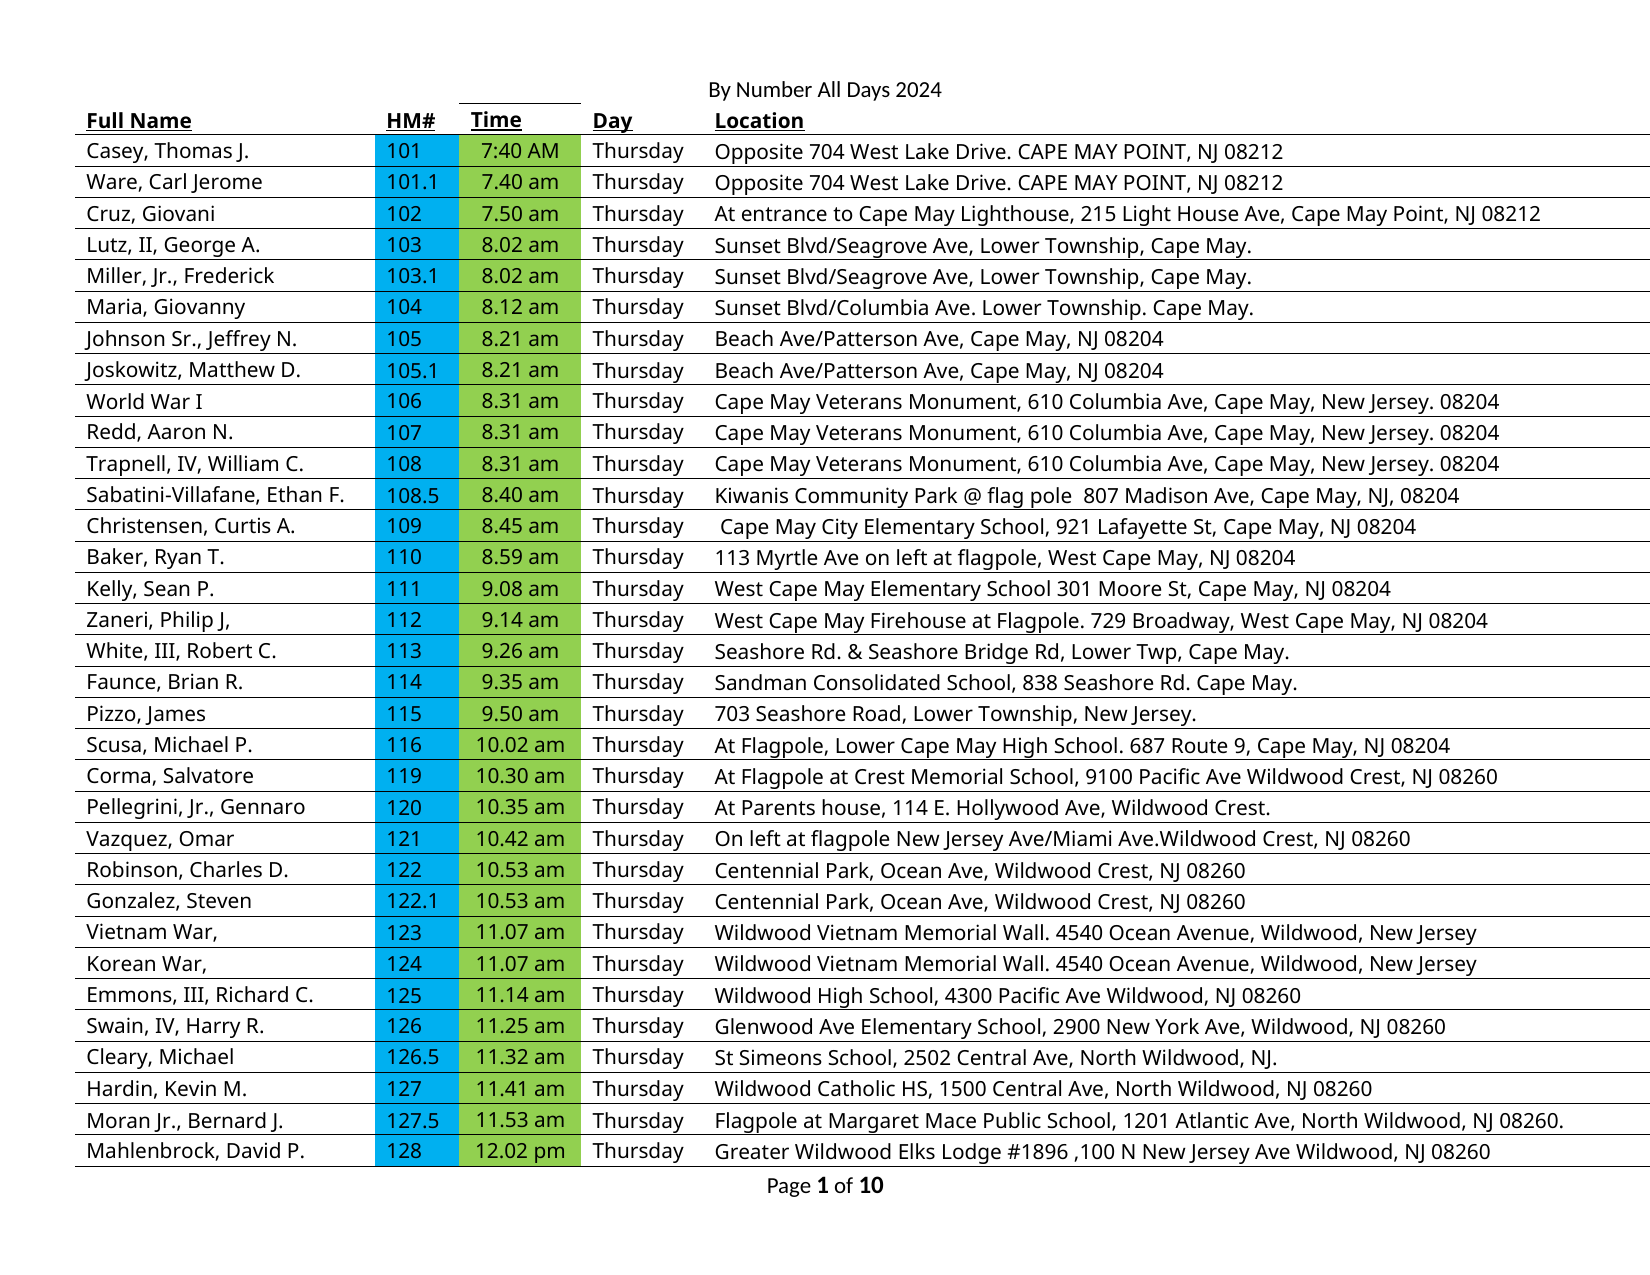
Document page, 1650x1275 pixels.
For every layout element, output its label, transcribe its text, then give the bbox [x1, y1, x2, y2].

table_cell Thursday [581, 354, 703, 384]
table_cell 10.30 am [459, 760, 581, 791]
table_cell Kelly, Sean P. [75, 573, 375, 603]
table_cell 10.53 am [459, 885, 581, 916]
table_cell Casey, Thomas J. [75, 135, 375, 166]
table_cell 703 Seashore Road, Lower Township, New Jersey. [703, 698, 1650, 728]
table_cell 112 [375, 604, 459, 634]
table_cell 11.14 am [459, 979, 581, 1009]
table_cell Thursday [581, 667, 703, 697]
table_cell Thursday [581, 417, 703, 447]
table_cell 114 [375, 667, 459, 697]
table_cell 105 [375, 323, 459, 353]
table_cell 10.35 am [459, 792, 581, 822]
table_cell Vazquez, Omar [75, 823, 375, 853]
table_cell Thursday [581, 1104, 703, 1134]
table_cell St Simeons School, 2502 Central Ave, North Wildwood, NJ. [703, 1042, 1650, 1072]
table_cell 109 [375, 510, 459, 541]
table_cell 124 [375, 948, 459, 978]
table_cell Wildwood Vietnam Memorial Wall. 4540 Ocean Avenue, Wildwood, New Jersey [703, 948, 1650, 978]
table_cell Thursday [581, 604, 703, 634]
table_cell 108 [375, 448, 459, 478]
table_cell 127.5 [375, 1104, 459, 1134]
table_cell On left at flagpole New Jersey Ave/Miami Ave.Wildwood Crest, NJ 08260 [703, 823, 1650, 853]
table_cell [703, 1135, 1650, 1166]
table_cell 11.07 am [459, 948, 581, 978]
table_cell Swain, IV, Harry R. [75, 1010, 375, 1041]
table_cell Thursday [581, 1042, 703, 1072]
table_cell Thursday [581, 1135, 703, 1166]
table_cell Thursday [581, 917, 703, 947]
table_cell Thursday [581, 479, 703, 509]
table_cell 8.02 am [459, 229, 581, 259]
table_cell Wildwood High School, 4300 Pacific Ave Wildwood, NJ 08260 [703, 979, 1650, 1009]
table_cell Opposite 704 West Lake Drive. CAPE MAY POINT, NJ 08212 [703, 167, 1650, 197]
table_cell 122.1 [375, 885, 459, 916]
table_cell Joskowitz, Matthew D. [75, 354, 375, 384]
table_cell Thursday [581, 167, 703, 197]
table_cell Baker, Ryan T. [75, 542, 375, 572]
table_cell Redd, Aaron N. [75, 417, 375, 447]
table_cell Sunset Blvd/Columbia Ave. Lower Township. Cape May. [703, 292, 1650, 322]
table_cell 106 [375, 385, 459, 416]
table_cell Wildwood Vietnam Memorial Wall. 4540 Ocean Avenue, Wildwood, New Jersey [703, 917, 1650, 947]
table_cell Thursday [581, 1010, 703, 1041]
table_cell At Parents house, 114 E. Hollywood Ave, Wildwood Crest. [703, 792, 1650, 822]
table_cell 9.14 am [459, 604, 581, 634]
table_cell 102 [375, 198, 459, 228]
table_cell Faunce, Brian R. [75, 667, 375, 697]
table_cell Centennial Park, Ocean Ave, Wildwood Crest, NJ 08260 [703, 885, 1650, 916]
table_cell 7:40 AM [459, 135, 581, 166]
table_cell 11.32 am [459, 1042, 581, 1072]
table_header Full Name [75, 103, 375, 134]
table_cell 8.02 am [459, 260, 581, 291]
table_cell Thursday [581, 948, 703, 978]
table_cell Emmons, III, Richard C. [75, 979, 375, 1009]
table_cell 122 [375, 854, 459, 884]
table_cell 11.25 am [459, 1010, 581, 1041]
table_cell 10.02 am [459, 729, 581, 759]
table_cell Sabatini-Villafane, Ethan F. [75, 479, 375, 509]
table_cell Maria, Giovanny [75, 292, 375, 322]
table_cell Miller, Jr., Frederick [75, 260, 375, 291]
table_cell Wildwood Catholic HS, 1500 Central Ave, North Wildwood, NJ 08260 [703, 1073, 1650, 1103]
table_cell Thursday [581, 1073, 703, 1103]
table_cell 111 [375, 573, 459, 603]
table_cell At entrance to Cape May Lighthouse, 215 Light House Ave, Cape May Point, NJ 08212 [703, 198, 1650, 228]
table_cell 105.1 [375, 354, 459, 384]
table_cell Christensen, Curtis A. [75, 510, 375, 541]
table_cell Thursday [581, 698, 703, 728]
table_cell Thursday [581, 292, 703, 322]
table_cell Seashore Rd. & Seashore Bridge Rd, Lower Twp, Cape May. [703, 635, 1650, 666]
table_cell Thursday [581, 823, 703, 853]
table_cell Johnson Sr., Jeffrey N. [75, 323, 375, 353]
table_cell 126.5 [375, 1042, 459, 1072]
table_cell Scusa, Michael P. [75, 729, 375, 759]
table_cell Robinson, Charles D. [75, 854, 375, 884]
table_cell Thursday [581, 854, 703, 884]
table_cell 110 [375, 542, 459, 572]
table_cell Thursday [581, 792, 703, 822]
table_cell Corma, Salvatore [75, 760, 375, 791]
table_cell 10.53 am [459, 854, 581, 884]
table_cell Sandman Consolidated School, 838 Seashore Rd. Cape May. [703, 667, 1650, 697]
table_cell 8.31 am [459, 385, 581, 416]
table_cell Vietnam War, [75, 917, 375, 947]
table_cell Sunset Blvd/Seagrove Ave, Lower Township, Cape May. [703, 260, 1650, 291]
table_cell Gonzalez, Steven [75, 885, 375, 916]
table_cell 8.12 am [459, 292, 581, 322]
table_cell 8.59 am [459, 542, 581, 572]
table_cell 8.21 am [459, 323, 581, 353]
table_cell Moran Jr., Bernard J. [75, 1104, 375, 1134]
table_cell Korean War, [75, 948, 375, 978]
table_cell At Flagpole, Lower Cape May High School. 687 Route 9, Cape May, NJ 08204 [703, 729, 1650, 759]
table_cell Cruz, Giovani [75, 198, 375, 228]
table_cell West Cape May Firehouse at Flagpole. 729 Broadway, West Cape May, NJ 08204 [703, 604, 1650, 634]
table_cell 9.50 am [459, 698, 581, 728]
table_cell Glenwood Ave Elementary School, 2900 New York Ave, Wildwood, NJ 08260 [703, 1010, 1650, 1041]
table_cell Pizzo, James [75, 698, 375, 728]
table_cell Cape May Veterans Monument, 610 Columbia Ave, Cape May, New Jersey. 08204 [703, 448, 1650, 478]
table_cell 101.1 [375, 167, 459, 197]
table_cell 115 [375, 698, 459, 728]
table_cell 123 [375, 917, 459, 947]
table_cell Kiwanis Community Park @ flag pole 807 Madison Ave, Cape May, NJ, 08204 [703, 479, 1650, 509]
table_cell 113 [375, 635, 459, 666]
table_cell Thursday [581, 573, 703, 603]
table_cell 127 [375, 1073, 459, 1103]
table_cell Thursday [581, 323, 703, 353]
table_cell Thursday [581, 229, 703, 259]
table_cell Thursday [581, 729, 703, 759]
table_cell Thursday [581, 135, 703, 166]
table_header Location [703, 103, 1650, 134]
table_cell 126 [375, 1010, 459, 1041]
table_cell 9.35 am [459, 667, 581, 697]
table_cell 9.26 am [459, 635, 581, 666]
table_cell 11.41 am [459, 1073, 581, 1103]
table_cell Centennial Park, Ocean Ave, Wildwood Crest, NJ 08260 [703, 854, 1650, 884]
table_cell Thursday [581, 385, 703, 416]
table_cell 8.45 am [459, 510, 581, 541]
table_header Day [581, 103, 703, 134]
table_cell 101 [375, 135, 459, 166]
table_cell 7.40 am [459, 167, 581, 197]
table_cell Hardin, Kevin M. [75, 1073, 375, 1103]
table_cell 121 [375, 823, 459, 853]
table_cell 103 [375, 229, 459, 259]
table_cell At Flagpole at Crest Memorial School, 9100 Pacific Ave Wildwood Crest, NJ 08260 [703, 760, 1650, 791]
table_cell 12.02 pm [459, 1135, 581, 1166]
table_cell 104 [375, 292, 459, 322]
table_cell Lutz, II, George A. [75, 229, 375, 259]
table_cell Cape May Veterans Monument, 610 Columbia Ave, Cape May, New Jersey. 08204 [703, 385, 1650, 416]
table_cell 11.53 am [459, 1104, 581, 1134]
table_cell 7.50 am [459, 198, 581, 228]
table_header HM# [375, 103, 459, 134]
table_cell White, III, Robert C. [75, 635, 375, 666]
table_cell 8.40 am [459, 479, 581, 509]
table_cell 107 [375, 417, 459, 447]
table_cell 119 [375, 760, 459, 791]
table_header Time [459, 104, 581, 134]
table_cell Cleary, Michael [75, 1042, 375, 1072]
table_cell 113 Myrtle Ave on left at flagpole, West Cape May, NJ 08204 [703, 542, 1650, 572]
table_cell Trapnell, IV, William C. [75, 448, 375, 478]
table_cell Ware, Carl Jerome [75, 167, 375, 197]
table_cell World War I [75, 385, 375, 416]
table_cell 116 [375, 729, 459, 759]
table_cell Pellegrini, Jr., Gennaro [75, 792, 375, 822]
table_cell Flagpole at Margaret Mace Public School, 1201 Atlantic Ave, North Wildwood, NJ 08260. [703, 1104, 1650, 1134]
table_cell Thursday [581, 448, 703, 478]
table_cell Mahlenbrock, David P. [75, 1135, 375, 1166]
table_cell Cape May Veterans Monument, 610 Columbia Ave, Cape May, New Jersey. 08204 [703, 417, 1650, 447]
table_cell 103.1 [375, 260, 459, 291]
table_cell 8.31 am [459, 417, 581, 447]
table_cell 8.21 am [459, 354, 581, 384]
table_cell 108.5 [375, 479, 459, 509]
table_cell Sunset Blvd/Seagrove Ave, Lower Township, Cape May. [703, 229, 1650, 259]
table_cell Thursday [581, 542, 703, 572]
table_cell Thursday [581, 510, 703, 541]
table_cell Thursday [581, 198, 703, 228]
table_cell Beach Ave/Patterson Ave, Cape May, NJ 08204 [703, 323, 1650, 353]
table_cell Thursday [581, 260, 703, 291]
table_cell 128 [375, 1135, 459, 1166]
table_cell Thursday [581, 885, 703, 916]
table_cell 11.07 am [459, 917, 581, 947]
table_cell 120 [375, 792, 459, 822]
table_cell Thursday [581, 635, 703, 666]
table_cell Thursday [581, 760, 703, 791]
table_cell 125 [375, 979, 459, 1009]
table_cell 10.42 am [459, 823, 581, 853]
table_cell Opposite 704 West Lake Drive. CAPE MAY POINT, NJ 08212 [703, 135, 1650, 166]
table_cell Thursday [581, 979, 703, 1009]
table_cell Beach Ave/Patterson Ave, Cape May, NJ 08204 [703, 354, 1650, 384]
table_cell Zaneri, Philip J, [75, 604, 375, 634]
table_cell 9.08 am [459, 573, 581, 603]
table_cell West Cape May Elementary School 301 Moore St, Cape May, NJ 08204 [703, 573, 1650, 603]
table_cell Cape May City Elementary School, 921 Lafayette St, Cape May, NJ 08204 [703, 510, 1650, 541]
table_cell 8.31 am [459, 448, 581, 478]
